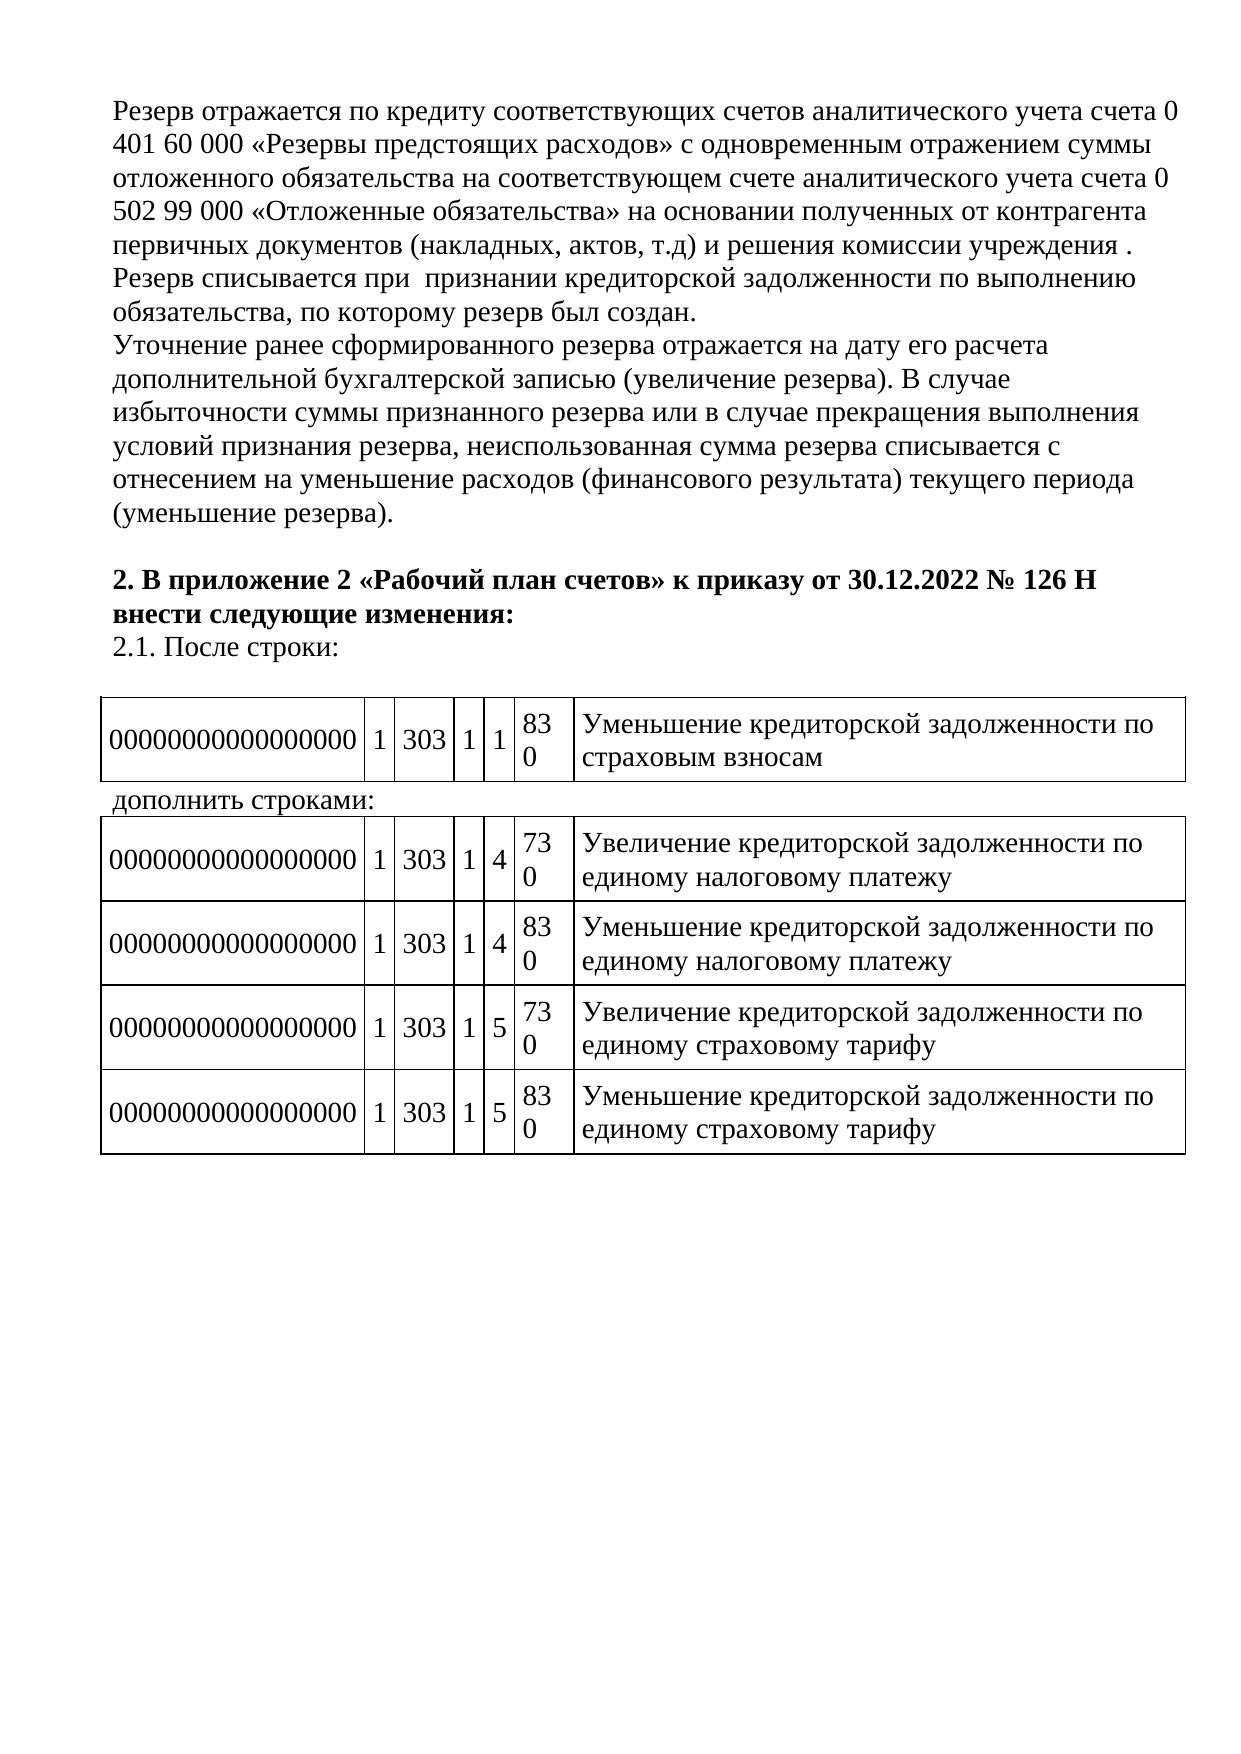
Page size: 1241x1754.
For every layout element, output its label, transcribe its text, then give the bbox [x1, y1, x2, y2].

table_header 730 [515, 817, 573, 900]
table_cell 1 [365, 986, 394, 1068]
table_header 1 [365, 817, 394, 900]
table_header Увеличение кредиторской задолженности по единому налоговому платежу [575, 817, 1185, 900]
table_header 1 [455, 817, 483, 900]
table_cell 5 [485, 986, 514, 1068]
text Уточнение ранее сформированного резерва отражается на дату его расчета дополнительной бухгалтерской записью (увеличение резерва). В случае избыточности суммы признанного резерва или в случае прекращения выполнения условий признания резерва, неиспользованная сумма резерва списывается с отнесением на уменьшение расходов (финансового результата) текущего периода (уменьшение резерва). [112, 327, 1181, 529]
table_cell 303 [395, 902, 453, 984]
table_header 1 [455, 698, 483, 781]
table_cell Уменьшение кредиторской задолженности по единому страховому тарифу [575, 1070, 1185, 1153]
table_cell 1 [365, 1070, 394, 1153]
table_cell 4 [485, 902, 514, 984]
text дополнить строками: [112, 782, 1181, 816]
table_cell 1 [455, 986, 483, 1068]
text 2. В приложение 2 «Рабочий план счетов» к приказу от 30.12.2022 № 126 Н внести следующие изменения: [112, 562, 1181, 629]
table_cell 00000000000000000 [102, 986, 364, 1068]
table_header 00000000000000000 [102, 698, 364, 781]
table_header 00000000000000000 [102, 817, 364, 900]
text Резерв отражается по кредиту соответствующих счетов аналитического учета счета 0 401 60 000 «Резервы предстоящих расходов» с одновременным отражением суммы отложенного обязательства на соответствующем счете аналитического учета счета 0 502 99 000 «Отложенные обязательства» на основании полученных от контрагента первичных документов (накладных, актов, т.д) и решения комиссии учреждения . [112, 93, 1181, 260]
table_cell 5 [485, 1070, 514, 1153]
table_cell 303 [395, 1070, 453, 1153]
table_cell Увеличение кредиторской задолженности по единому страховому тарифу [575, 986, 1185, 1068]
table_header Уменьшение кредиторской задолженности по страховым взносам [575, 698, 1185, 781]
table_header 1 [365, 698, 394, 781]
table_header 1 [485, 698, 514, 781]
text 2.1. После строки: [112, 629, 1181, 663]
table_cell 1 [455, 902, 483, 984]
table_cell 00000000000000000 [102, 1070, 364, 1153]
table_header 303 [395, 817, 453, 900]
table_cell 830 [515, 902, 573, 984]
table_cell 303 [395, 986, 453, 1068]
table_cell 1 [455, 1070, 483, 1153]
table_header 4 [485, 817, 514, 900]
table_cell 1 [365, 902, 394, 984]
table_cell 730 [515, 986, 573, 1068]
table_cell 00000000000000000 [102, 902, 364, 984]
table_header 830 [515, 698, 573, 781]
table_header 303 [395, 698, 453, 781]
text Резерв списывается при признании кредиторской задолженности по выполнению обязательства, по которому резерв был создан. [112, 260, 1181, 327]
table_cell Уменьшение кредиторской задолженности по единому налоговому платежу [575, 902, 1185, 984]
table_cell 830 [515, 1070, 573, 1153]
